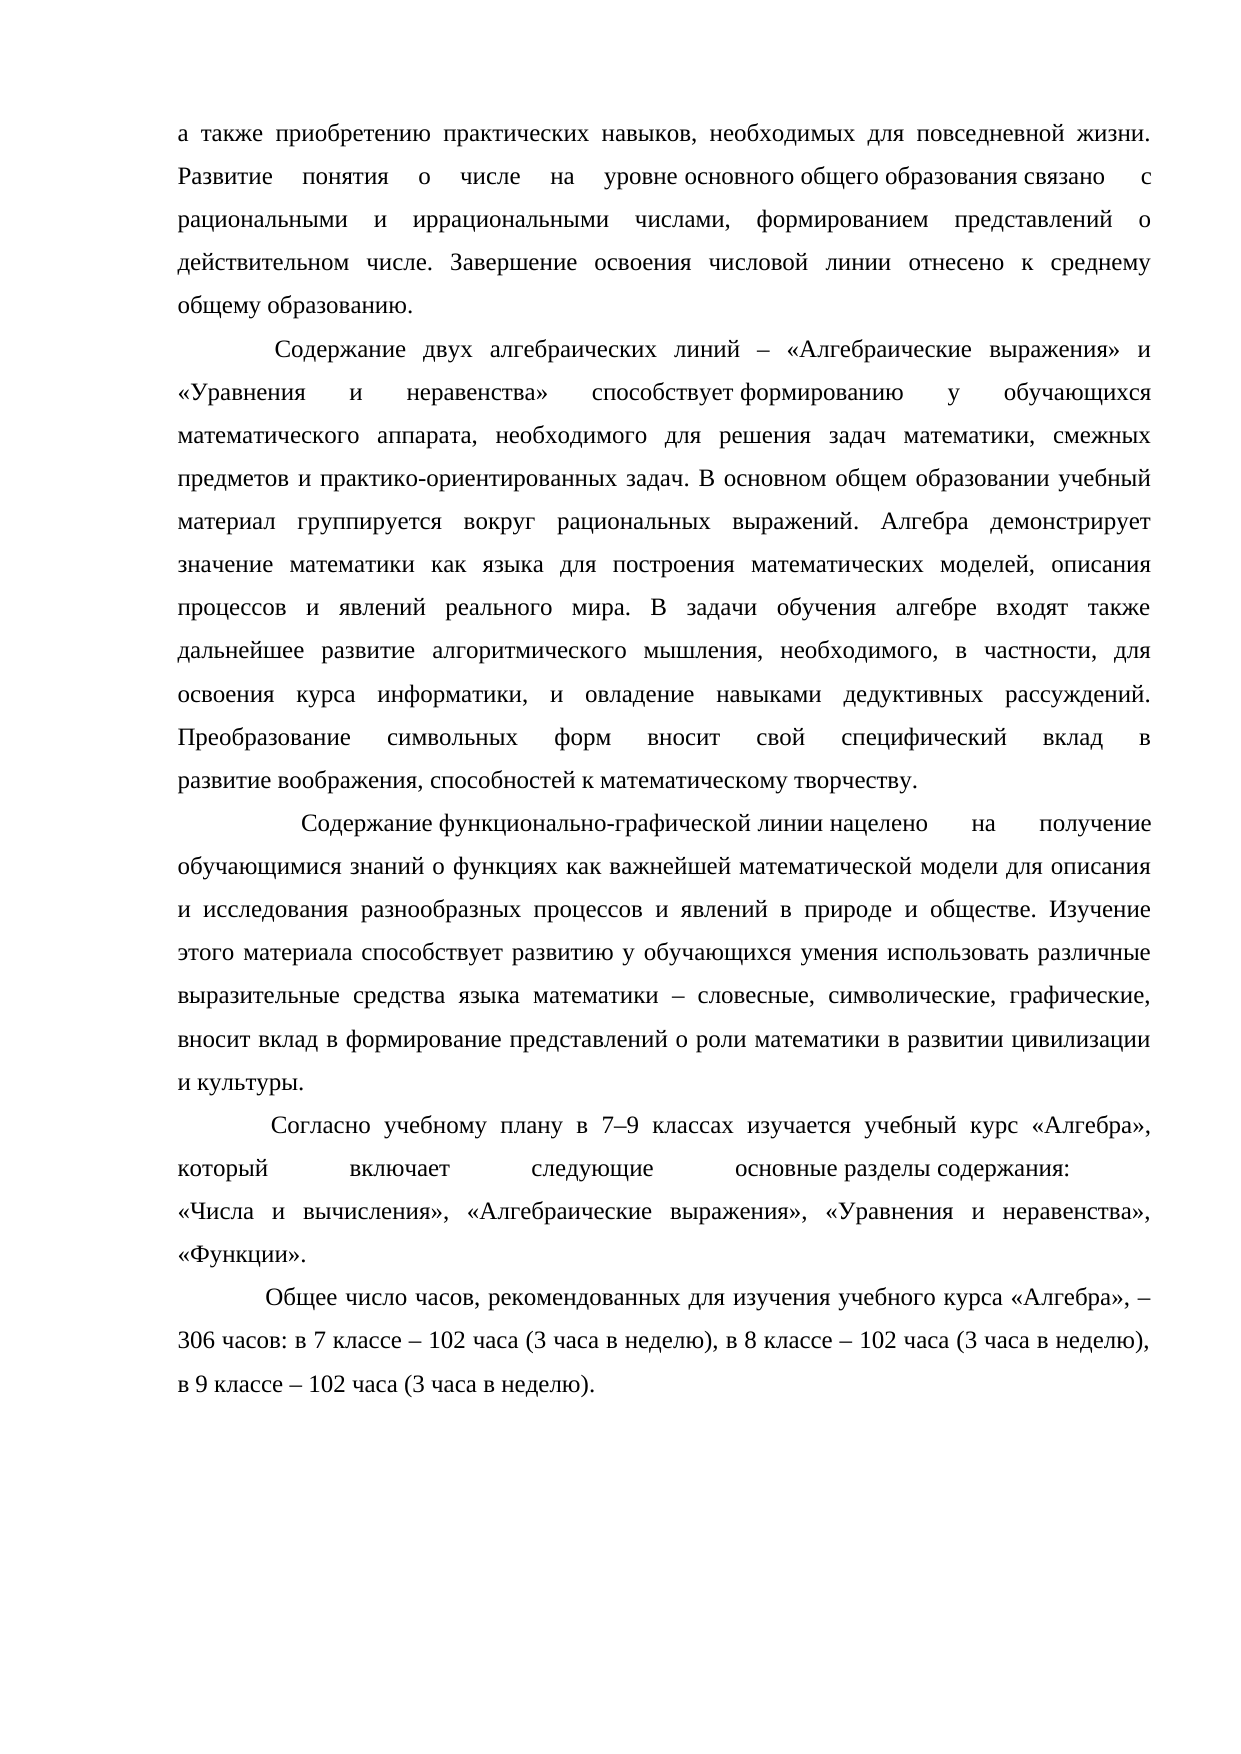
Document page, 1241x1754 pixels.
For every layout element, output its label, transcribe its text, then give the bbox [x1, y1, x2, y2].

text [177, 118, 1152, 319]
text Общее число часов, рекомендованных для изучения учебного курса «Алгебра», – 306 часов: в 7 классе – 102 часа (3 часа в неделю), в 8 классе – 102 часа (3 часа в неделю), в 9 классе – 102 часа (3 часа в неделю). [177, 1282, 1152, 1397]
text Содержание функционально-графической линии нацелено на получение обучающимися знаний о функциях как важнейшей математической модели для описания и исследования разнообразных процессов и явлений в природе и обществе. Изучение этого материала способствует развитию у обучающихся умения использовать различные выразительные средства языка математики – словесные, символические, графические, вносит вклад в формирование представлений о роли математики в развитии цивилизации и культуры. [177, 808, 1152, 1096]
text Содержание двух алгебраических линий – «Алгебраические выражения» и «Уравнения и неравенства» способствует формированию у обучающихся математического аппарата, необходимого для решения задач математики, смежных предметов и практико-ориентированных задач. В основном общем образовании учебный материал группируется вокруг рациональных выражений. Алгебра демонстрирует значение математики как языка для построения математических моделей, описания процессов и явлений реального мира. В задачи обучения алгебре входят также дальнейшее развитие алгоритмического мышления, необходимого, в частности, для освоения курса информатики, и овладение навыками дедуктивных рассуждений. Преобразование символьных форм вносит свой специфический вклад в развитие воображения, способностей к математическому творчеству. [177, 334, 1152, 794]
text Согласно учебному плану в 7–9 классах изучается учебный курс «Алгебра», который включает следующие основные разделы содержания: «Числа и вычисления», «Алгебраические выражения», «Уравнения и неравенства», «Функции». [177, 1110, 1152, 1268]
